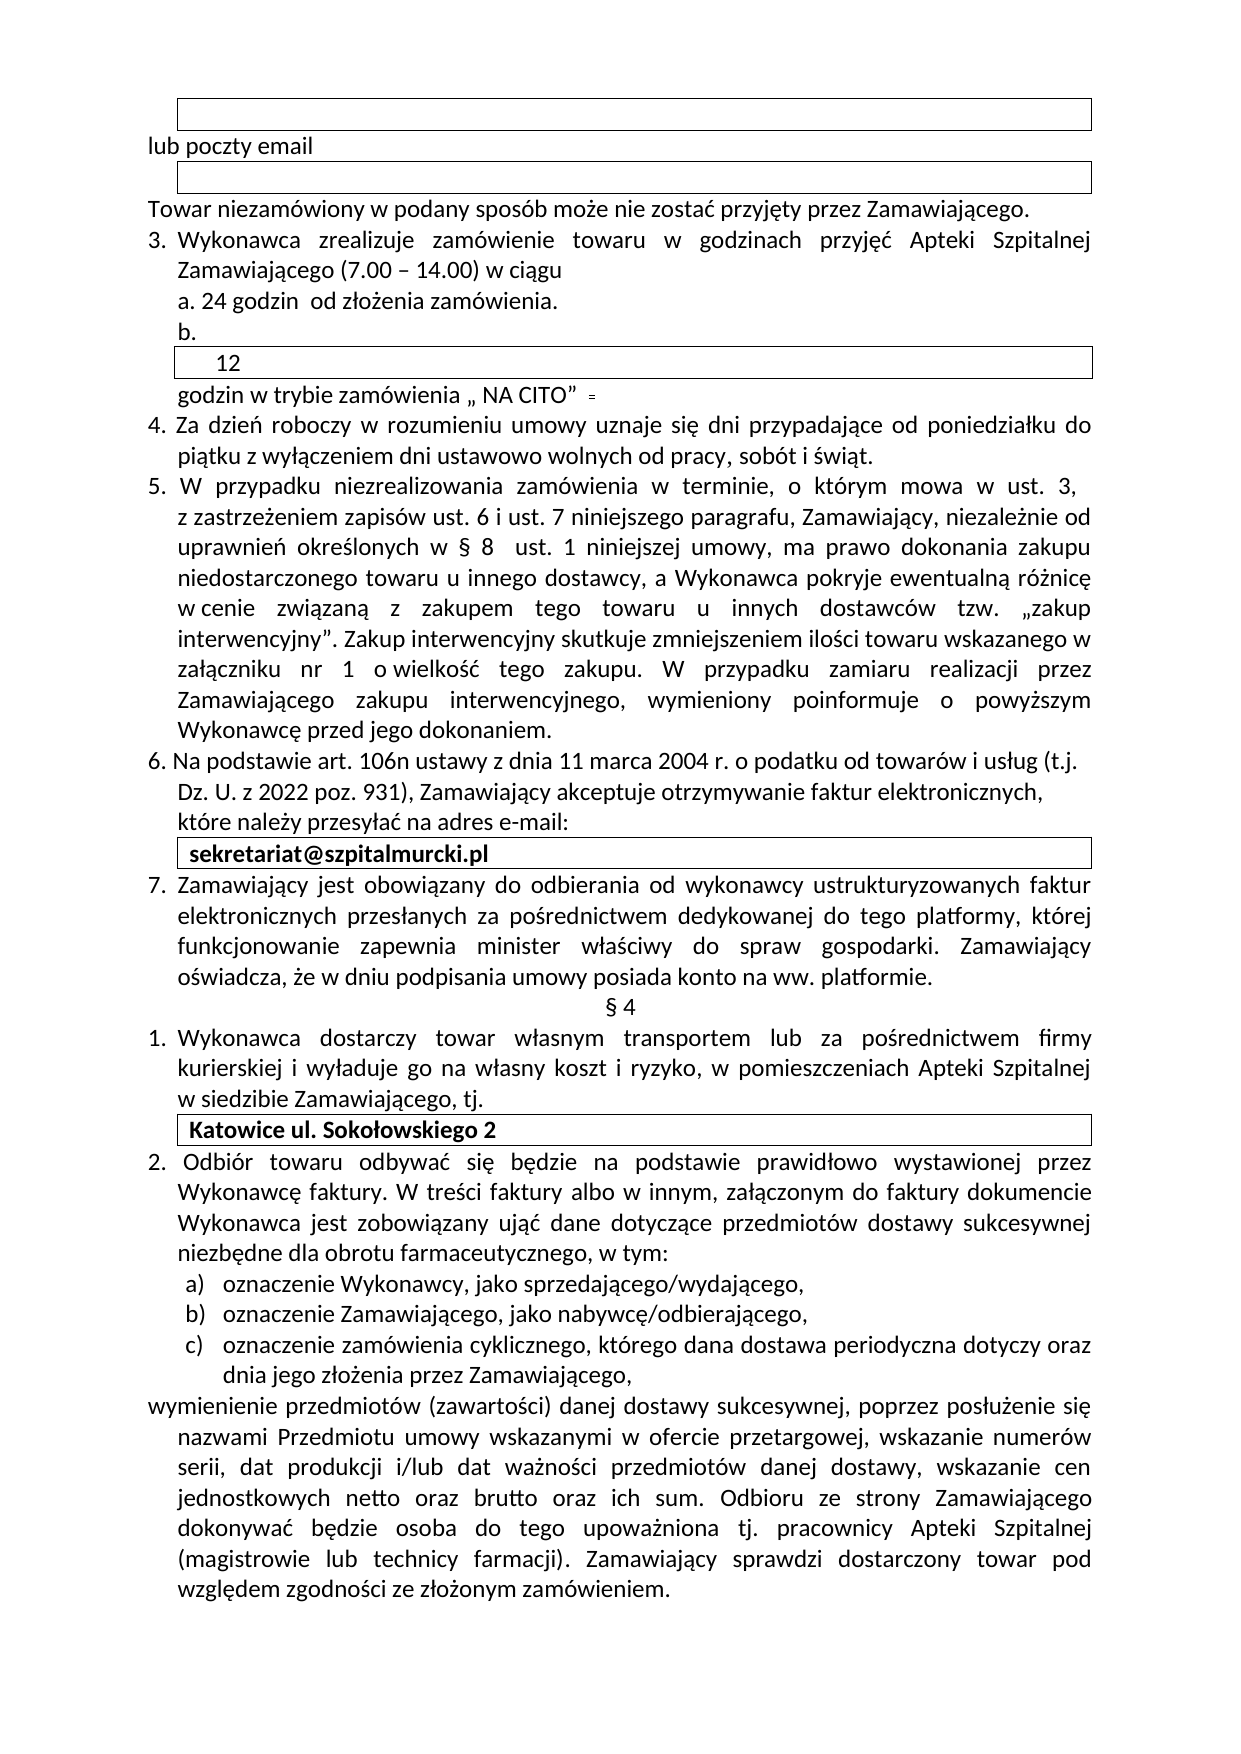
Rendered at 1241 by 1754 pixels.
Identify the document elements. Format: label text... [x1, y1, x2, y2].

text a. 24 godzin od złożenia zamówienia. [177, 285, 1092, 316]
text b. [177, 316, 1092, 346]
text 5. W przypadku niezrealizowania zamówienia w terminie, o którym mowa w ust. 3, z zastrzeżeniem zapisów ust. 6 i ust. 7 niniejszego paragrafu, Zamawiający, niezależnie od uprawnień określonych w § 8 ust. 1 niniejszej umowy, ma prawo dokonania zakupu niedostarczonego towaru u innego dostawcy, a Wykonawca pokryje ewentualną różnicę w cenie związaną z zakupem tego towaru u innych dostawców tzw. „zakup interwencyjny”. Zakup interwencyjny skutkuje zmniejszeniem ilości towaru wskazanego w załączniku nr 1 o wielkość tego zakupu. W przypadku zamiaru realizacji przez Zamawiającego zakupu interwencyjnego, wymieniony poinformuje o powyższym Wykonawcę przed jego dokonaniem. [148, 470, 1092, 745]
text § 4 [148, 991, 1092, 1022]
text wymienienie przedmiotów (zawartości) danej dostawy sukcesywnej, poprzez posłużenie się nazwami Przedmiotu umowy wskazanymi w ofercie przetargowej, wskazanie numerów serii, dat produkcji i/lub dat ważności przedmiotów danej dostawy, wskazanie cen jednostkowych netto oraz brutto oraz ich sum. Odbioru ze strony Zamawiającego dokonywać będzie osoba do tego upoważniona tj. pracownicy Apteki Szpitalnej (magistrowie lub technicy farmacji). Zamawiający sprawdzi dostarczony towar pod względem zgodności ze złożonym zamówieniem. [148, 1390, 1092, 1604]
table_header [178, 99, 1091, 129]
list Zamawiający jest obowiązany do odbierania od wykonawcy ustrukturyzowanych faktur elektronicznych przesłanych za pośrednictwem dedykowanej do tego platformy, której funkcjonowanie zapewnia minister właściwy do spraw gospodarki. Zamawiający oświadcza, że w dniu podpisania umowy posiada konto na ww. platformie. [148, 869, 1092, 991]
list oznaczenie zamówienia cyklicznego, którego dana dostawa periodyczna dotyczy oraz dnia jego złożenia przez Zamawiającego, [185, 1329, 1092, 1390]
text Towar niezamówiony w podany sposób może nie zostać przyjęty przez Zamawiającego. [148, 194, 1092, 224]
list oznaczenie Zamawiającego, jako nabywcę/odbierającego, [185, 1299, 1092, 1329]
table_header 12 [175, 347, 1092, 378]
text 6. Na podstawie art. 106n ustawy z dnia 11 marca 2004 r. o podatku od towarów i usług (t.j. Dz. U. z 2022 poz. 931), Zamawiający akceptuje otrzymywanie faktur elektronicznych, które należy przesyłać na adres e-mail: [148, 745, 1092, 837]
text 2. Odbiór towaru odbywać się będzie na podstawie prawidłowo wystawionej przez Wykonawcę faktury. W treści faktury albo w innym, załączonym do faktury dokumencie Wykonawca jest zobowiązany ująć dane dotyczące przedmiotów dostawy sukcesywnej niezbędne dla obrotu farmaceutycznego, w tym: [148, 1146, 1092, 1268]
text lub poczty email [148, 131, 1092, 161]
list Wykonawca zrealizuje zamówienie towaru w godzinach przyjęć Apteki Szpitalnej Zamawiającego (7.00 – 14.00) w ciągu [148, 224, 1092, 285]
text godzin w trybie zamówienia „ NA CITO” [177, 379, 1092, 409]
list oznaczenie Wykonawcy, jako sprzedającego/wydającego, [185, 1268, 1092, 1299]
table_header Katowice ul. Sokołowskiego 2 [178, 1115, 1091, 1145]
list Wykonawca dostarczy towar własnym transportem lub za pośrednictwem firmy kurierskiej i wyładuje go na własny koszt i ryzyko, w pomieszczeniach Apteki Szpitalnej w siedzibie Zamawiającego, tj. [148, 1022, 1092, 1113]
table_header sekretariat@szpitalmurcki.pl [178, 838, 1091, 868]
table_header [178, 162, 1091, 193]
text 4. Za dzień roboczy w rozumieniu umowy uznaje się dni przypadające od poniedziałku do piątku z wyłączeniem dni ustawowo wolnych od pracy, sobót i świąt. [148, 409, 1092, 470]
